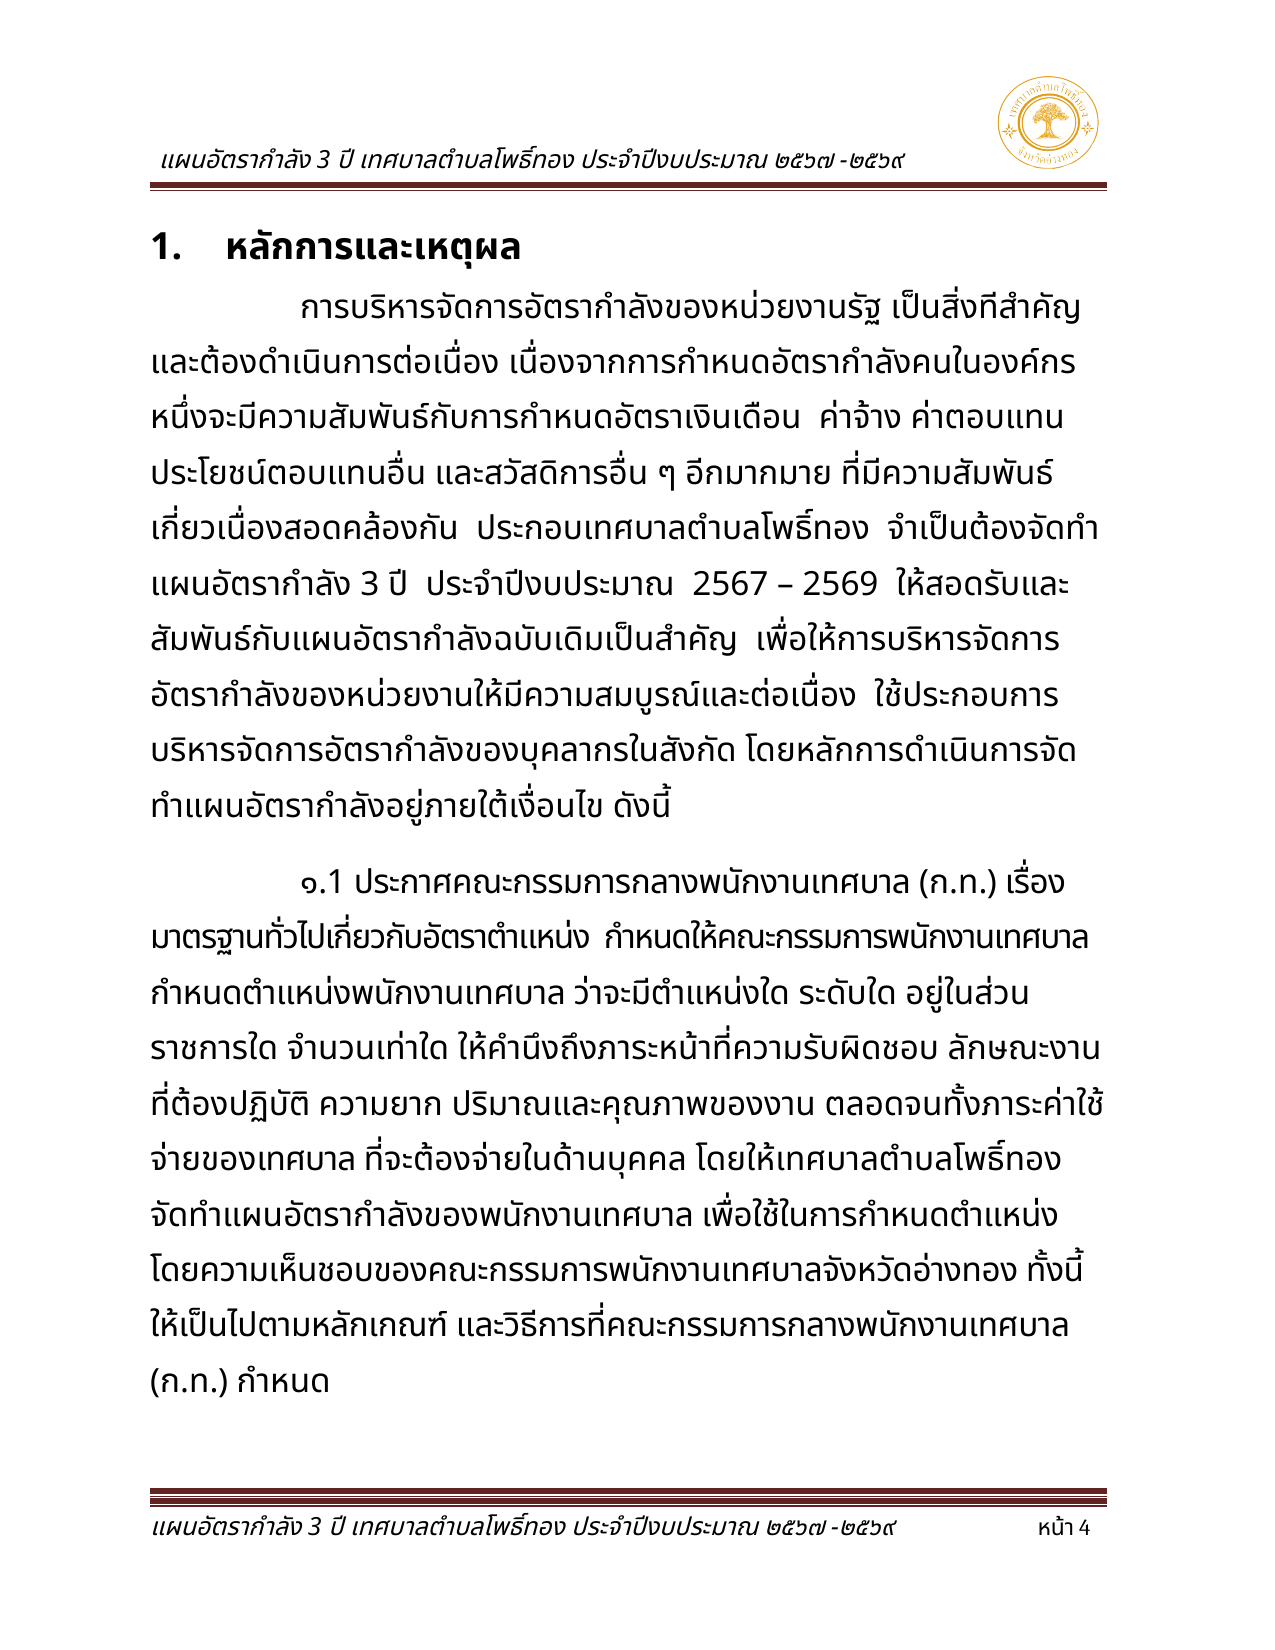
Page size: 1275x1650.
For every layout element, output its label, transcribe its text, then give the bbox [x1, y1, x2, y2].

text การบริหารจัดการอัตรากำลังของหน่วยงานรัฐ เป็นสิ่งทีสำคัญและต้องดำเนินการต่อเนื่อง เนื่องจากการกำหนดอัตรากำลังคนในองค์กรหนึ่งจะมีความสัมพันธ์กับการกำหนดอัตราเงินเดือน ค่าจ้าง ค่าตอบแทน ประโยชน์ตอบแทนอื่น และสวัสดิการอื่น ๆ อีกมากมาย ที่มีความสัมพันธ์เกี่ยวเนื่องสอดคล้องกัน ประกอบเทศบาลตำบลโพธิ์ทอง จำเป็นต้องจัดทำแผนอัตรากำลัง 3 ปี ประจำปีงบประมาณ 2567 – 2569 ให้สอดรับและสัมพันธ์กับแผนอัตรากำลังฉบับเดิมเป็นสำคัญ เพื่อให้การบริหารจัดการอัตรากำลังของหน่วยงานให้มีความสมบูรณ์และต่อเนื่อง ใช้ประกอบการบริหารจัดการอัตรากำลังของบุคลากรในสังกัด โดยหลักการดำเนินการจัดทำแผนอัตรากำลังอยู่ภายใต้เงื่อนไข ดังนี้ [150, 283, 1107, 832]
text ๑.1 ประกาศคณะกรรมการกลางพนักงานเทศบาล (ก.ท.) เรื่อง มาตรฐานทั่วไปเกี่ยวกับอัตราตำแหน่ง กำหนดให้คณะกรรมการพนักงานเทศบาล กำหนดตำแหน่งพนักงานเทศบาล ว่าจะมีตำแหน่งใด ระดับใด อยู่ในส่วนราชการใด จำนวนเท่าใด ให้คำนึงถึงภาระหน้าที่ความรับผิดชอบ ลักษณะงานที่ต้องปฏิบัติ ความยาก ปริมาณและคุณภาพของงาน ตลอดจนทั้งภาระค่าใช้จ่ายของเทศบาล ที่จะต้องจ่ายในด้านบุคคล โดยให้เทศบาลตำบลโพธิ์ทอง จัดทำแผนอัตรากำลังของพนักงานเทศบาล เพื่อใช้ในการกำหนดตำแหน่งโดยความเห็นชอบของคณะกรรมการพนักงานเทศบาลจังหวัดอ่างทอง ทั้งนี้ ให้เป็นไปตามหลักเกณฑ์ และวิธีการที่คณะกรรมการกลางพนักงานเทศบาล (ก.ท.) กำหนด [150, 858, 1107, 1407]
picture [997, 75, 1099, 169]
subtitle หลักการและเหตุผล [150, 219, 1107, 276]
